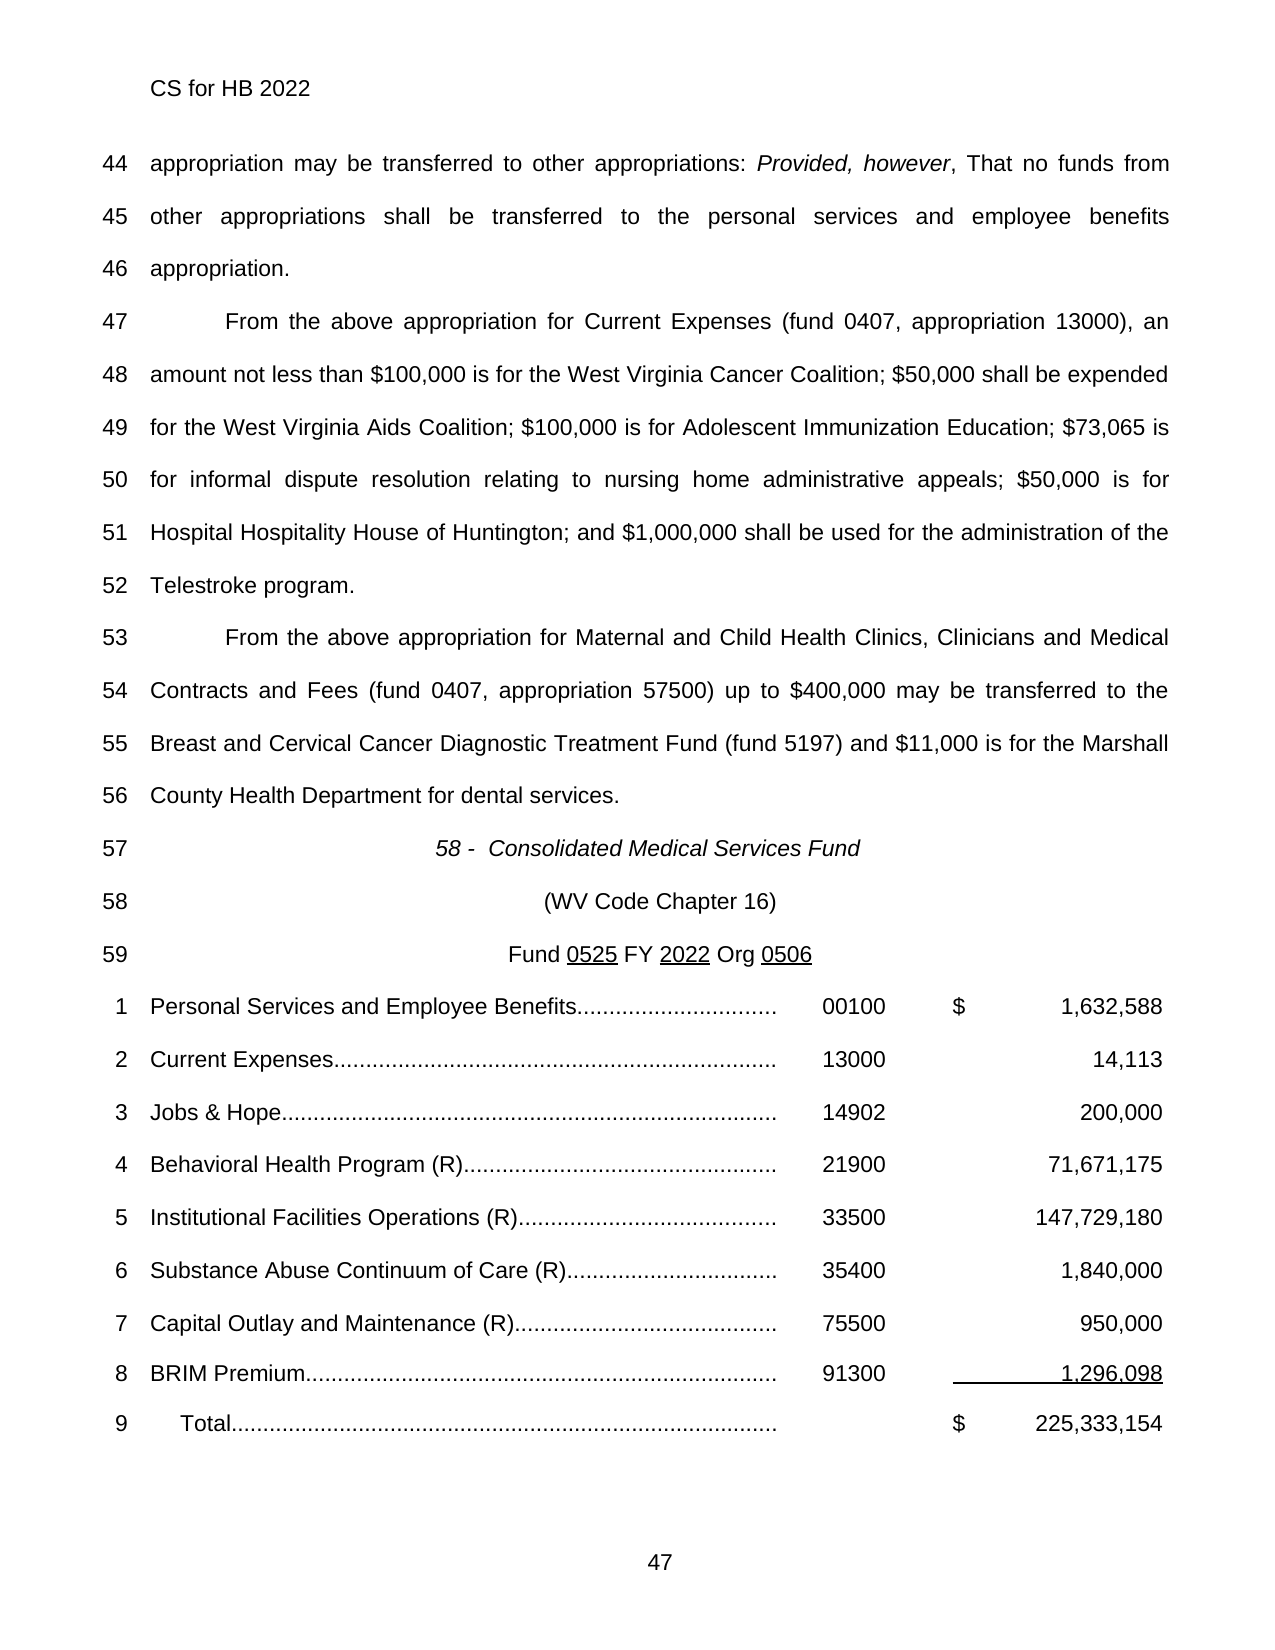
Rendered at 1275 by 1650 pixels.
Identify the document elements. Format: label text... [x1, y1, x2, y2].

list Consolidated Medical Services Fund [150, 835, 1170, 862]
text Current Expenses 13000 14,113 [150, 1046, 1170, 1072]
text From the above appropriation for Maternal and Child Health Clinics, Clinicians and Medical Contracts and Fees (fund 0407, appropriation 57500) up to $400,000 may be transferred to the Breast and Cervical Cancer Diagnostic Treatment Fund (fund 5197) and $11,000 is for the Marshall County Health Department for dental services. [150, 624, 1170, 809]
text Institutional Facilities Operations (R) 33500 147,729,180 [150, 1204, 1170, 1231]
text From the above appropriation for Current Expenses (fund 0407, appropriation 13000), an amount not less than $100,000 is for the West Virginia Cancer Coalition; $50,000 shall be expended for the West Virginia Aids Coalition; $100,000 is for Adolescent Immunization Education; $73,065 is for informal dispute resolution relating to nursing home administrative appeals; $50,000 is for Hospital Hospitality House of Huntington; and $1,000,000 shall be used for the administration of the Telestroke program. [150, 308, 1170, 598]
text Capital Outlay and Maintenance (R) 75500 950,000 [150, 1309, 1170, 1336]
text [150, 150, 1170, 282]
text BRIM Premium 91300 1,296,098 [150, 1359, 1170, 1386]
text (WV Code Chapter 16) [150, 888, 1170, 914]
text Fund 0525 FY 2022 Org 0506 [150, 941, 1170, 967]
text Substance Abuse Continuum of Care (R) 35400 1,840,000 [150, 1257, 1170, 1283]
text Jobs & Hope 14902 200,000 [150, 1099, 1170, 1125]
text Behavioral Health Program (R) 21900 71,671,175 [150, 1151, 1170, 1178]
text Personal Services and Employee Benefits 00100 $ 1,632,588 [150, 993, 1170, 1020]
text Total $ 225,333,154 [150, 1409, 1170, 1436]
